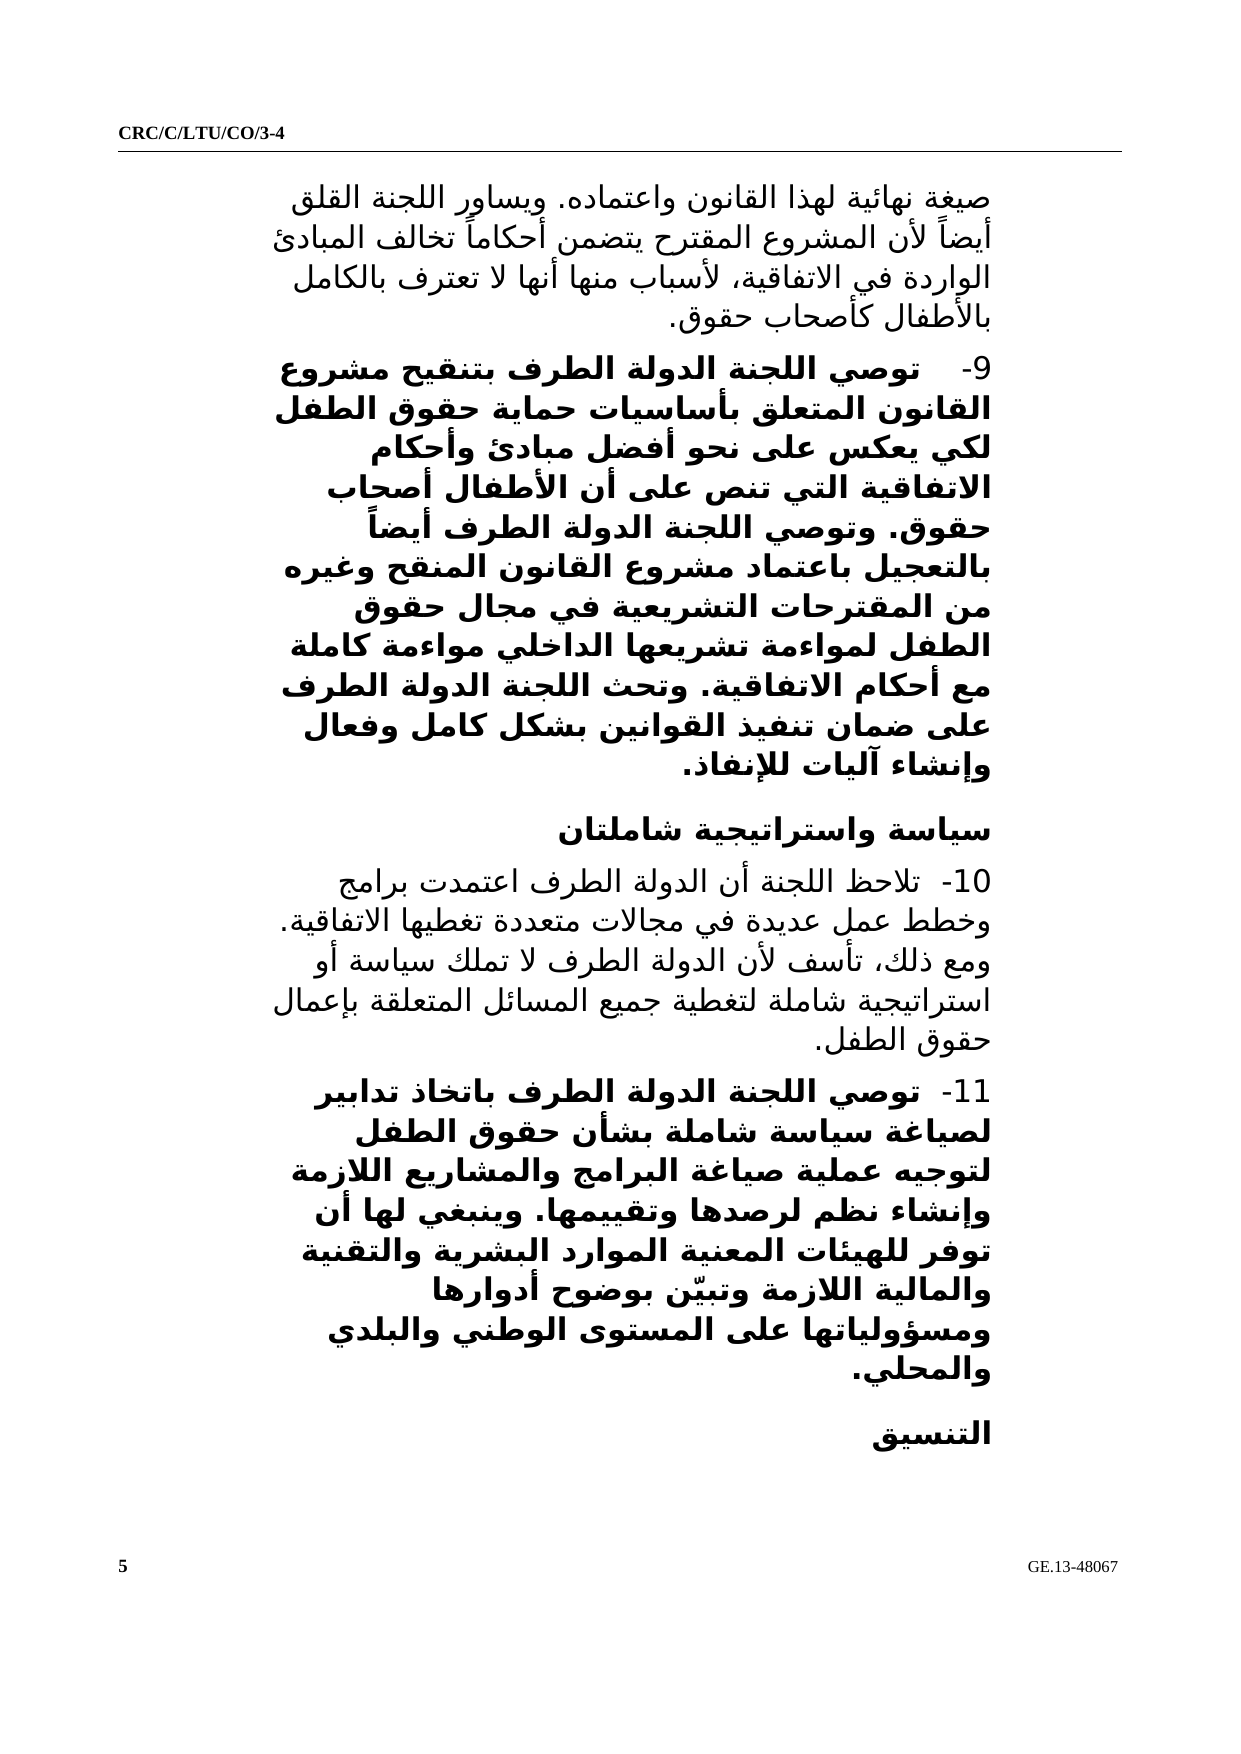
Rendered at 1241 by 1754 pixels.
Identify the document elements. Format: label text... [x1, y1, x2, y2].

text سياسة واستراتيجية شاملتان [248, 808, 1122, 848]
text 9- توصي اللجنة الدولة الطرف بتنقيح مشروع القانون المتعلق بأساسيات حماية حقوق الطفل لكي يعكس على نحو أفضل مبادئ وأحكام الاتفاقية التي تنص على أن الأطفال أصحاب حقوق. وتوصي اللجنة الدولة الطرف أيضاً بالتعجيل باعتماد مشروع القانون المنقح وغيره من المقترحات التشريعية في مجال حقوق الطفل لمواءمة تشريعها الداخلي مواءمة كاملة مع أحكام الاتفاقية. وتحث اللجنة الدولة الطرف على ضمان تنفيذ القوانين بشكل كامل وفعال وإنشاء آليات للإنفاذ. [248, 348, 992, 783]
text 10- تلاحظ اللجنة أن الدولة الطرف اعتمدت برامج وخطط عمل عديدة في مجالات متعددة تغطيها الاتفاقية. ومع ذلك، تأسف لأن الدولة الطرف لا تملك سياسة أو استراتيجية شاملة لتغطية جميع المسائل المتعلقة بإعمال حقوق الطفل. [248, 861, 992, 1058]
text التنسيق [248, 1413, 1122, 1452]
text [248, 177, 992, 336]
text 11- توصي اللجنة الدولة الطرف باتخاذ تدابير لصياغة سياسة شاملة بشأن حقوق الطفل لتوجيه عملية صياغة البرامج والمشاريع اللازمة وإنشاء نظم لرصدها وتقييمها. وينبغي لها أن توفر للهيئات المعنية الموارد البشرية والتقنية والمالية اللازمة وتبيّن بوضوح أدوارها ومسؤولياتها على المستوى الوطني والبلدي والمحلي. [248, 1071, 992, 1388]
